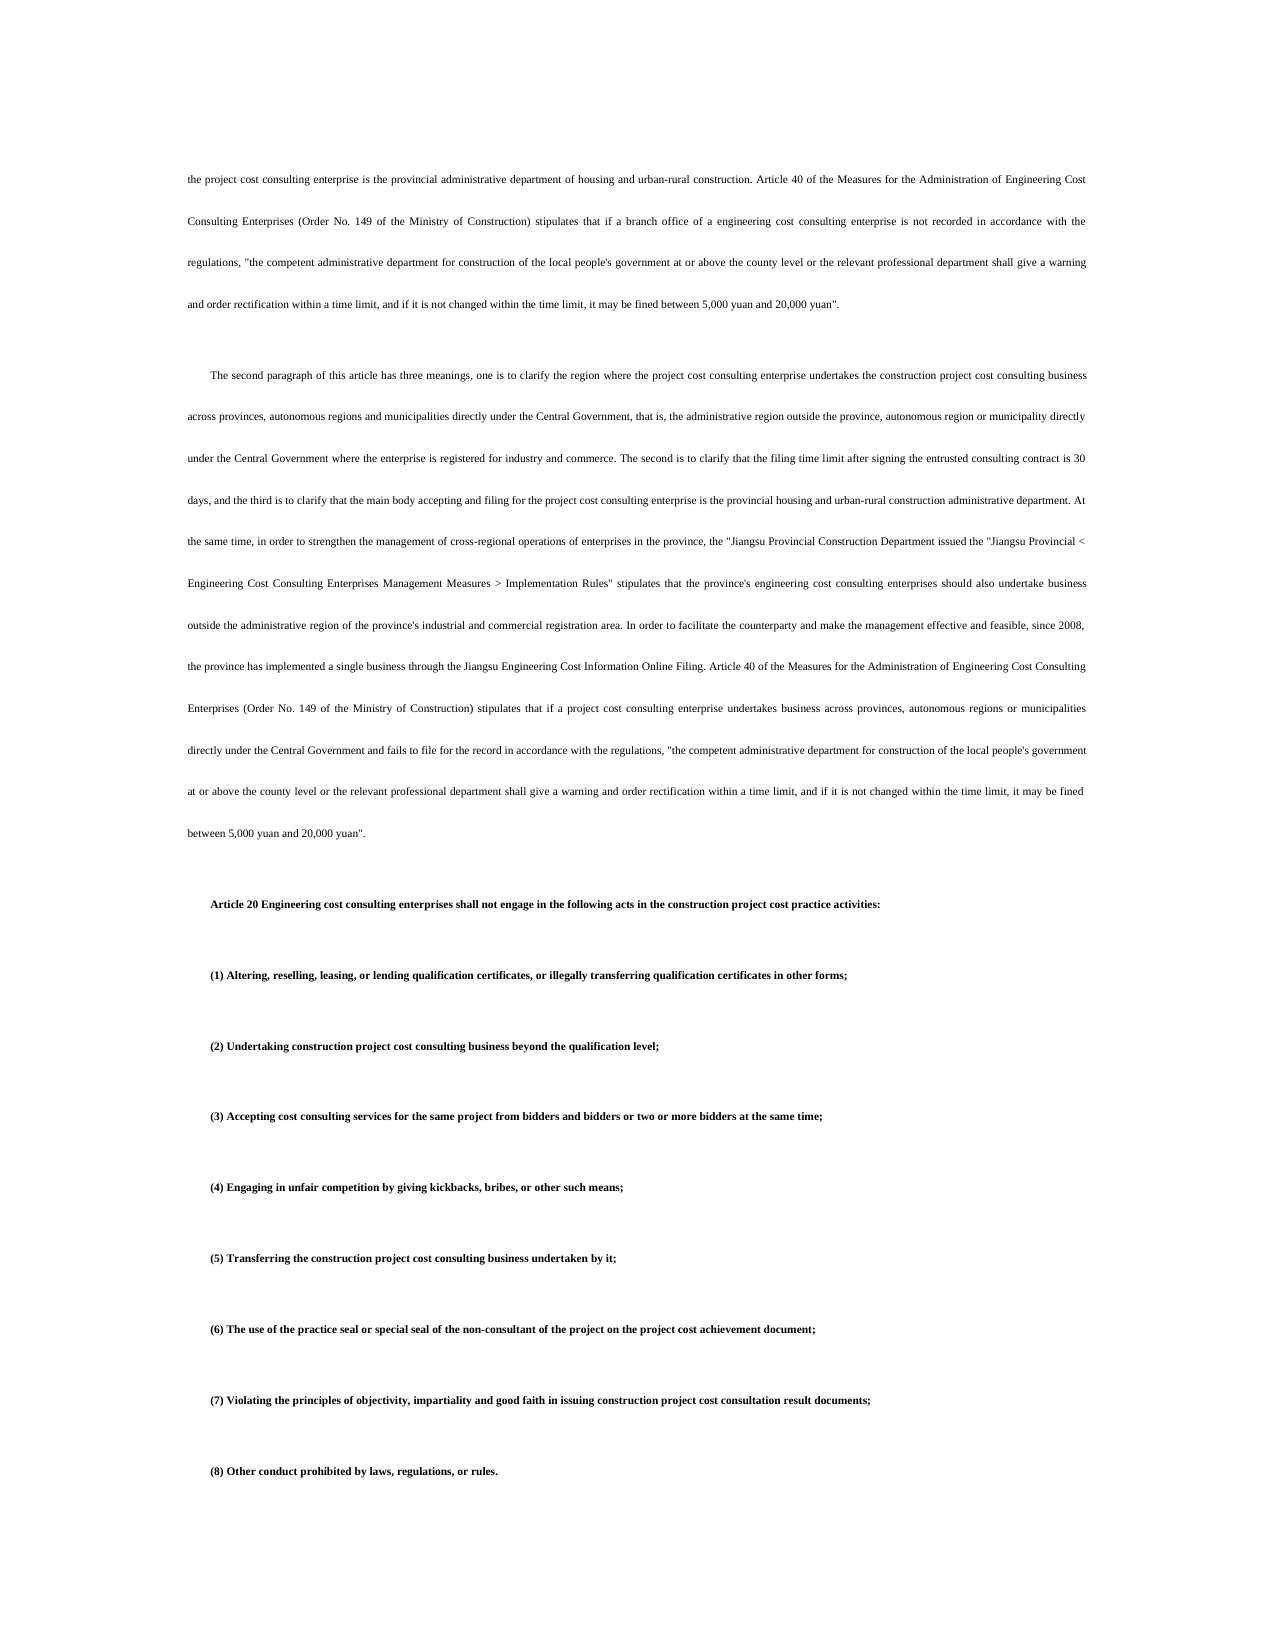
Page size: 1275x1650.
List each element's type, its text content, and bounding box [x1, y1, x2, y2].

text (4) Engaging in unfair competition by giving kickbacks, bribes, or other such means; [187, 1158, 1088, 1200]
text (3) Accepting cost consulting services for the same project from bidders and bidders or two or more bidders at the same time; [187, 1087, 1088, 1129]
text The second paragraph of this article has three meanings, one is to clarify the region where the project cost consulting enterprise undertakes the construction project cost consulting business across provinces, autonomous regions and municipalities directly under the Central Government, that is, the administrative region outside the province, autonomous region or municipality directly under the Central Government where the enterprise is registered for industry and commerce. The second is to clarify that the filing time limit after signing the entrusted consulting contract is 30 days, and the third is to clarify that the main body accepting and filing for the project cost consulting enterprise is the provincial housing and urban-rural construction administrative department. At the same time, in order to strengthen the management of cross-regional operations of enterprises in the province, the "Jiangsu Provincial Construction Department issued the "Jiangsu Provincial < Engineering Cost Consulting Enterprises Management Measures > Implementation Rules" stipulates that the province's engineering cost consulting enterprises should also undertake business outside the administrative region of the province's industrial and commercial registration area. In order to facilitate the counterparty and make the management effective and feasible, since 2008, the province has implemented a single business through the Jiangsu Engineering Cost Information Online Filing. Article 40 of the Measures for the Administration of Engineering Cost Consulting Enterprises (Order No. 149 of the Ministry of Construction) stipulates that if a project cost consulting enterprise undertakes business across provinces, autonomous regions or municipalities directly under the Central Government and fails to file for the record in accordance with the regulations, "the competent administrative department for construction of the local people's government at or above the county level or the relevant professional department shall give a warning and order rectification within a time limit, and if it is not changed within the time limit, it may be fined between 5,000 yuan and 20,000 yuan". [187, 346, 1088, 846]
text (7) Violating the principles of objectivity, impartiality and good faith in issuing construction project cost consultation result documents; [187, 1371, 1088, 1412]
text (5) Transferring the construction project cost consulting business undertaken by it; [187, 1229, 1088, 1271]
text (2) Undertaking construction project cost consulting business beyond the qualification level; [187, 1017, 1088, 1058]
text Article 20 Engineering cost consulting enterprises shall not engage in the following acts in the construction project cost practice activities: [187, 875, 1088, 917]
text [187, 150, 1088, 317]
text (6) The use of the practice seal or special seal of the non-consultant of the project on the project cost achievement document; [187, 1300, 1088, 1342]
text (8) Other conduct prohibited by laws, regulations, or rules. [187, 1442, 1088, 1483]
text (1) Altering, reselling, leasing, or lending qualification certificates, or illegally transferring qualification certificates in other forms; [187, 946, 1088, 987]
